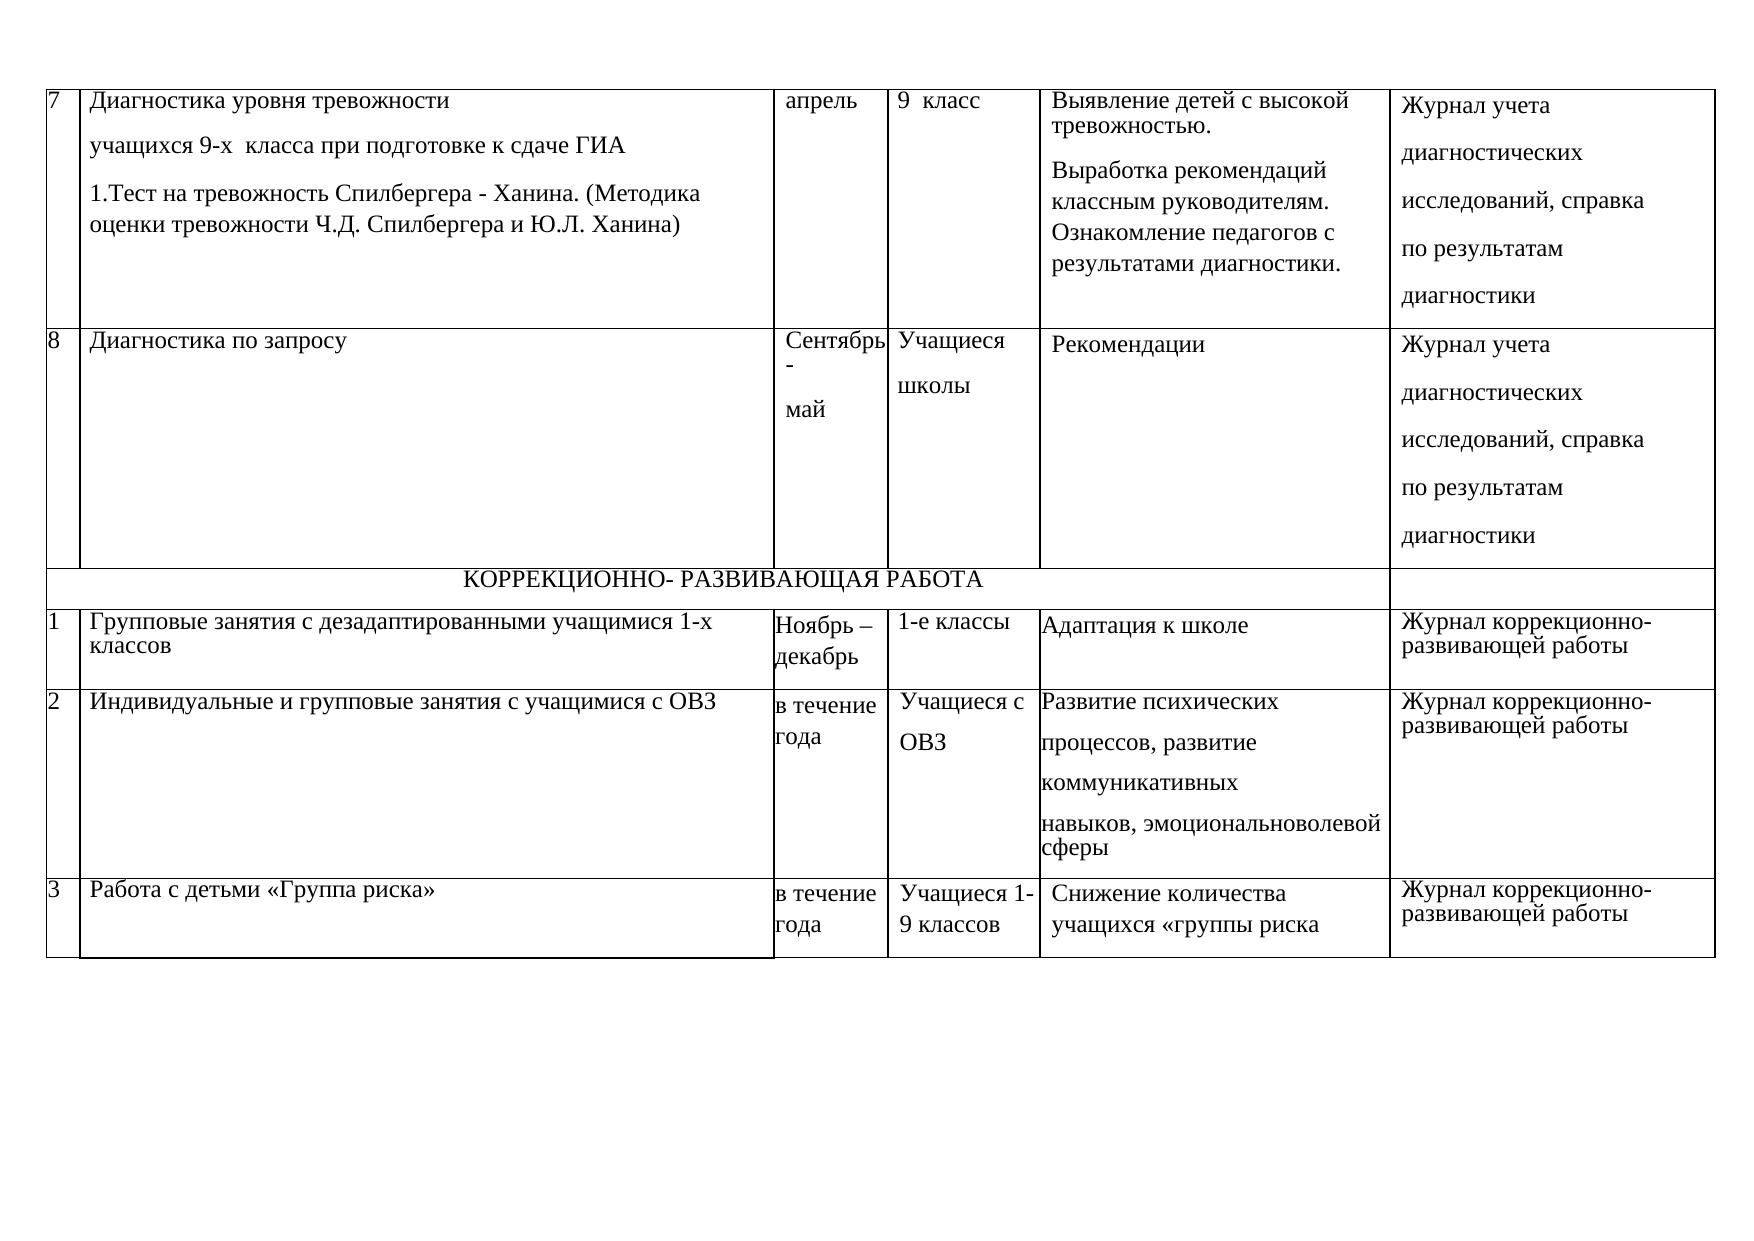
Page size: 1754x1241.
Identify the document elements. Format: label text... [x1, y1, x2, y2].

table_cell Диагностика уровня тревожности учащихся 9-х класса при подготовке к сдаче ГИА 1.Тест на тревожность Спилбергера - Ханина. (Методика оценки тревожности Ч.Д. Спилбергера и Ю.Л. Ханина) [81, 90, 773, 328]
table_cell Индивидуальные и групповые занятия с учащимися с ОВЗ [81, 690, 773, 877]
table_cell 2 [47, 690, 79, 877]
table_cell Развитие психических процессов, развитие коммуникативных навыков, эмоциональноволевой сферы [1041, 690, 1389, 877]
table_cell Выявление детей с высокой тревожностью. Выработка рекомендаций классным руководителям. Ознакомление педагогов с результатами диагностики. [1041, 90, 1389, 328]
table_cell Журнал учета диагностических исследований, справка по результатам диагностики [1391, 329, 1714, 567]
table_cell Журнал коррекционно-развивающей работы [1391, 879, 1714, 957]
table_cell 3 [47, 879, 79, 957]
table_cell 1 [47, 610, 79, 689]
table_cell Учащиеся с ОВЗ [889, 690, 1039, 877]
table_cell Групповые занятия с дезадаптированными учащимися 1-х классов [81, 610, 773, 689]
table_cell Работа с детьми «Группа риска» [81, 879, 773, 957]
table_cell 8 [47, 329, 79, 567]
table_cell 1-е классы [889, 610, 1039, 689]
table_cell Адаптация к школе [1041, 610, 1389, 689]
table_cell Учащиеся 1- 9 классов [889, 879, 1039, 957]
table_cell Ноябрь – декабрь [775, 610, 887, 689]
table_cell апрель [775, 90, 887, 328]
table_cell 7 [47, 90, 79, 328]
table_cell КОРРЕКЦИОННО- РАЗВИВАЮЩАЯ РАБОТА [47, 569, 1389, 609]
table_cell Сентябрь- май [775, 329, 887, 567]
table_cell Снижение количества учащихся «группы риска [1041, 879, 1389, 957]
table_cell 9 класс [889, 90, 1039, 328]
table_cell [1391, 90, 1714, 328]
table_cell [1391, 569, 1714, 609]
table_cell Журнал коррекционно-развивающей работы [1391, 690, 1714, 877]
table_cell Учащиеся школы [889, 329, 1039, 567]
table_cell в течение года [775, 690, 887, 877]
table_cell в течение года [775, 879, 887, 957]
table_cell Диагностика по запросу [81, 329, 773, 567]
table_cell Рекомендации [1041, 329, 1389, 567]
table_cell Журнал коррекционно-развивающей работы [1391, 610, 1714, 689]
